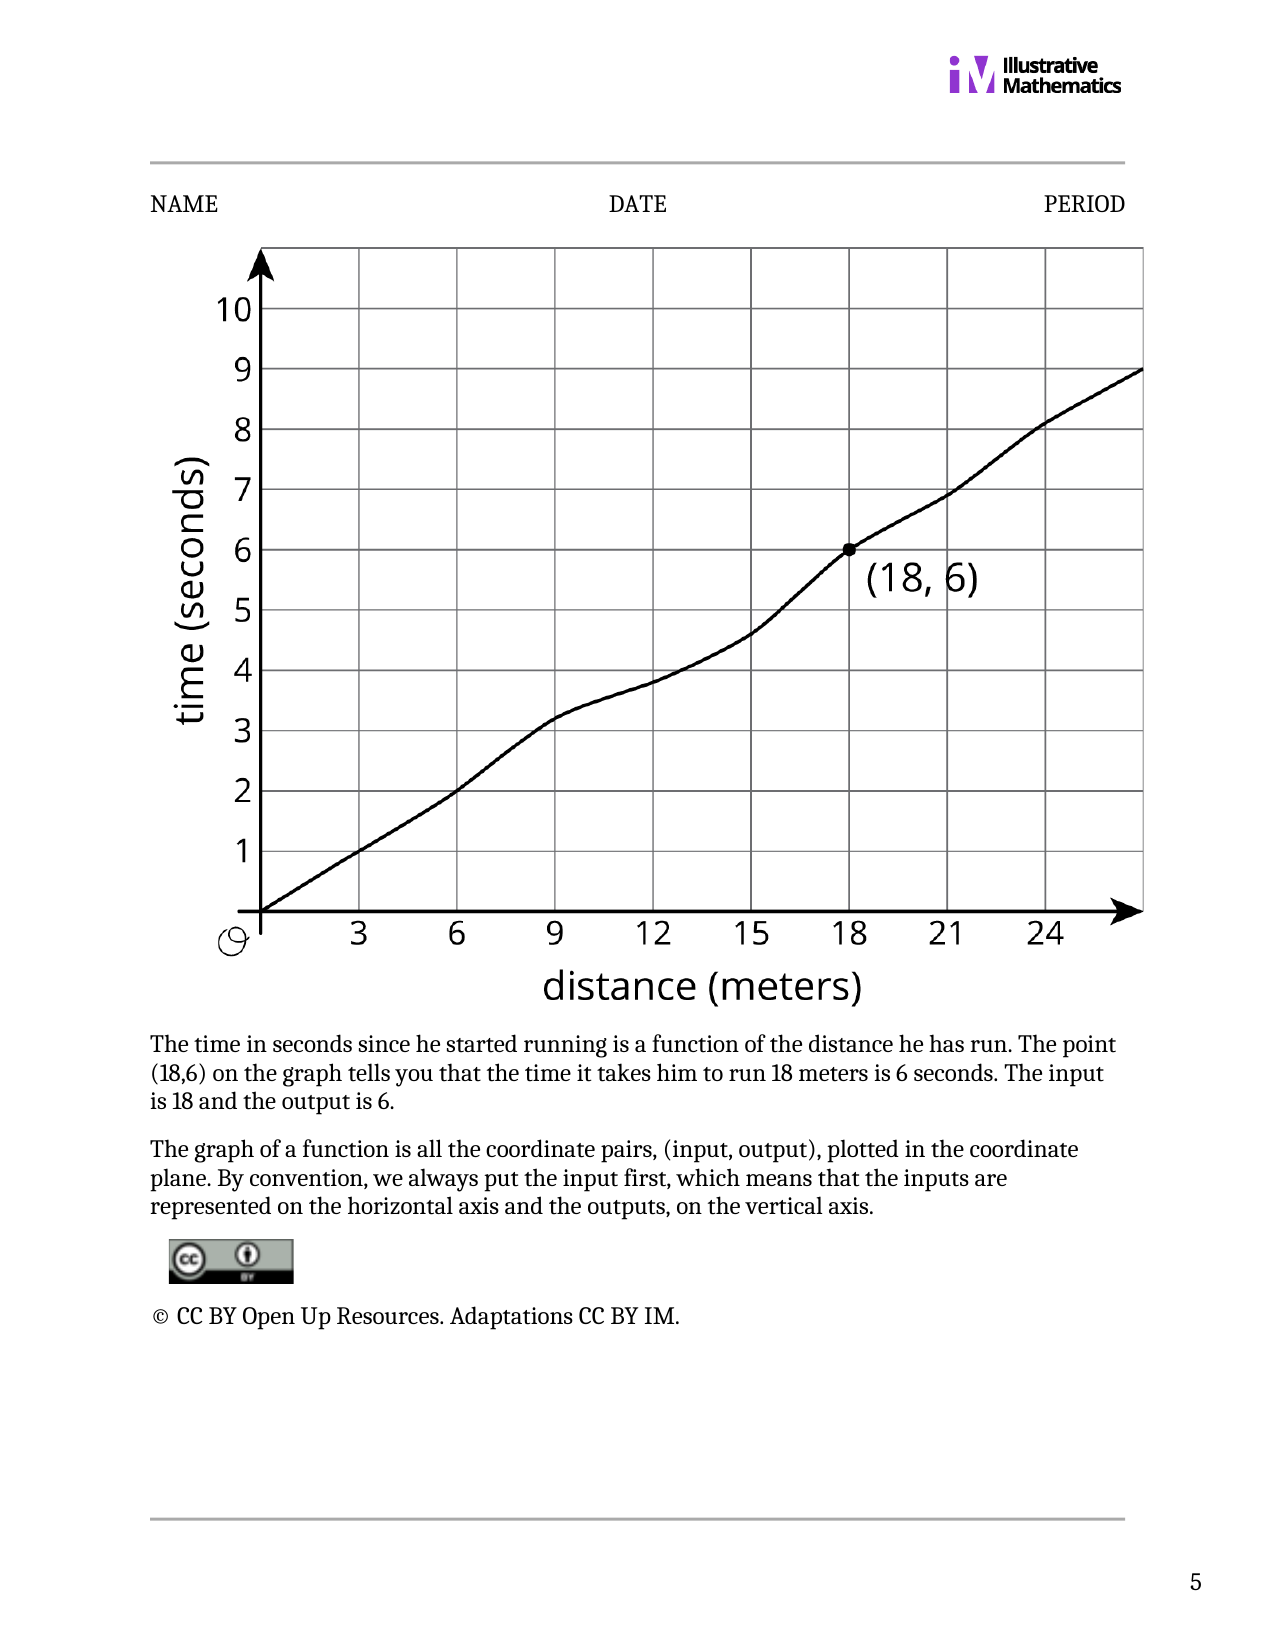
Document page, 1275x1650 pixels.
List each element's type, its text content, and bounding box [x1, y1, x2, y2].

text The graph of a function is all the coordinate pairs, (input, output), plotted in the coordinate plane. By convention, we always put the input first, which means that the inputs are represented on the horizontal axis and the outputs, on the vertical axis. [150, 1135, 1125, 1221]
picture [949, 55, 1121, 93]
picture [168, 247, 1144, 1011]
text © CC BY Open Up Resources. Adaptations CC BY IM. [150, 1302, 1125, 1331]
picture [168, 1239, 294, 1284]
text The time in seconds since he started running is a function of the distance he has run. The point (18,6) on the graph tells you that the time it takes him to run 18 meters is 6 seconds. The input is 18 and the output is 6. [150, 1030, 1125, 1116]
